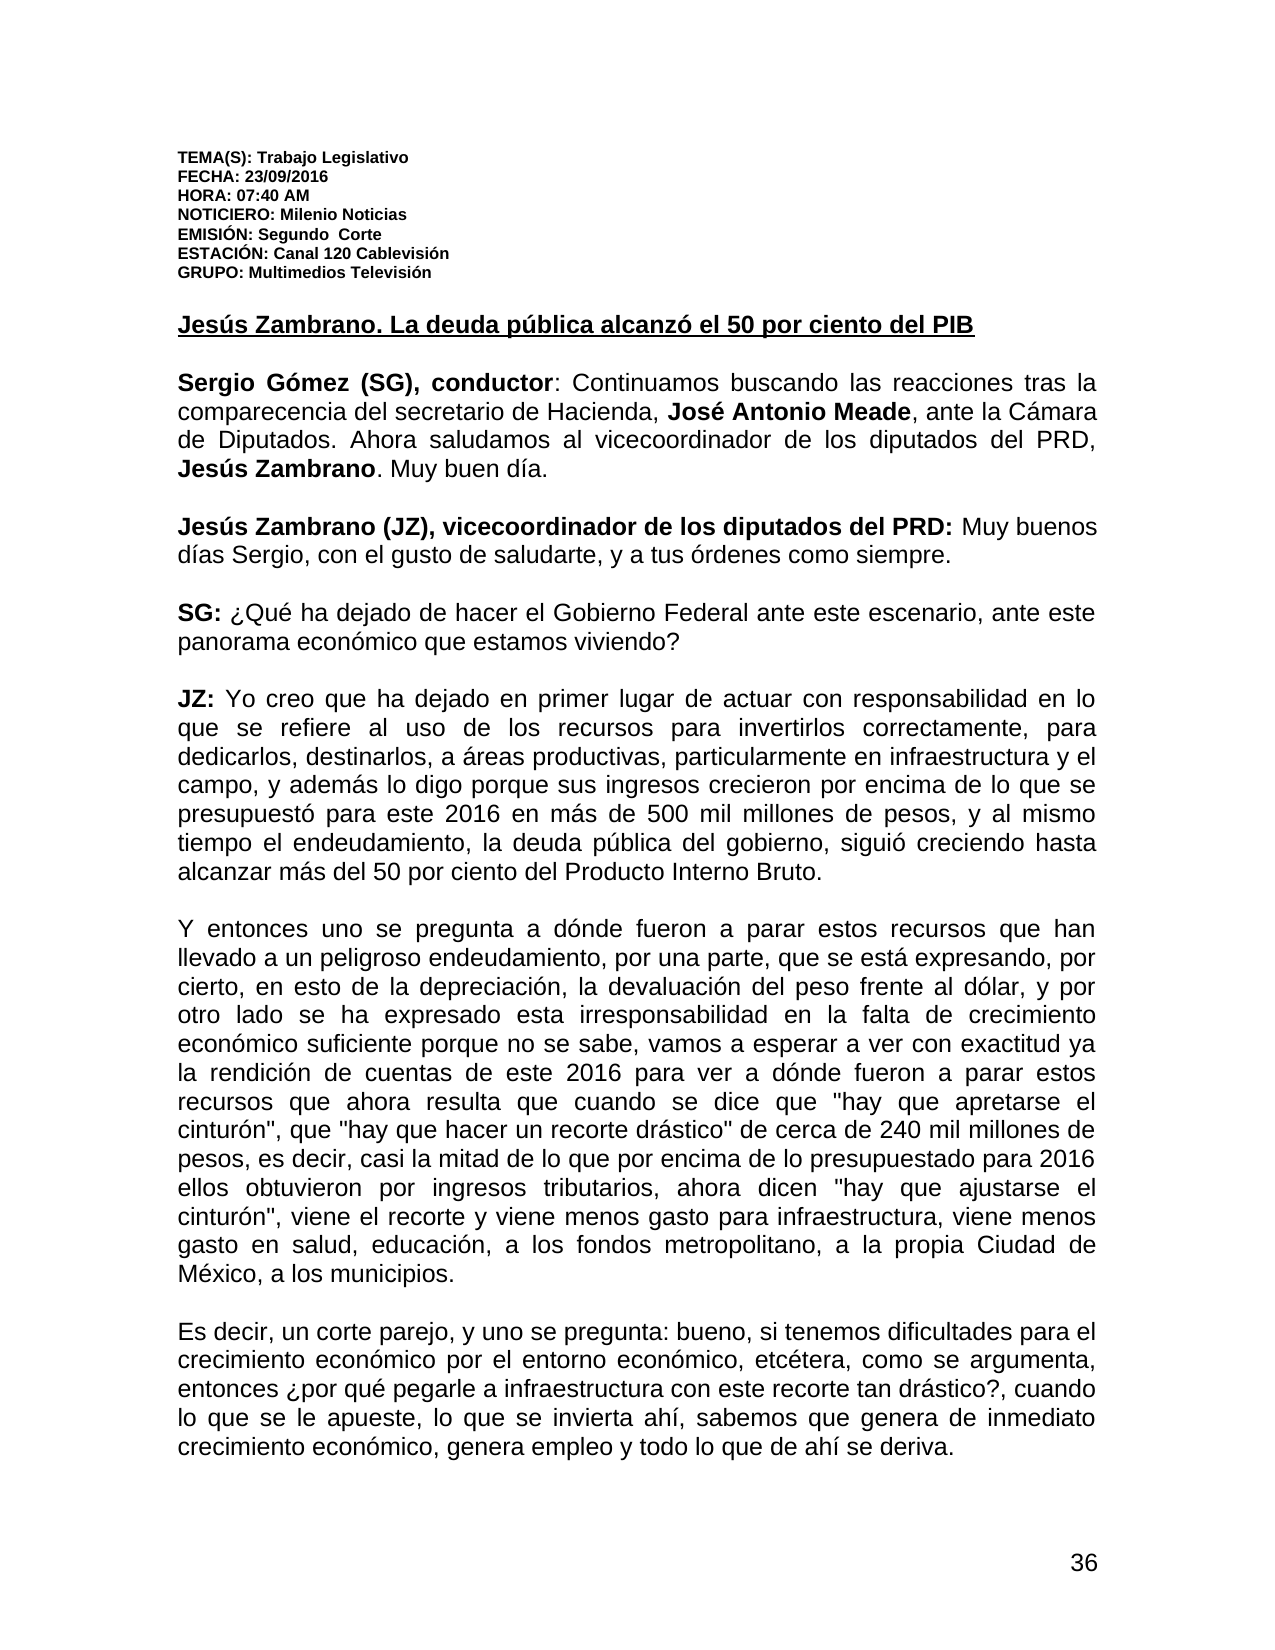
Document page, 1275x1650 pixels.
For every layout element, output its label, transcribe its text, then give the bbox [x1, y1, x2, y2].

text SG: ¿Qué ha dejado de hacer el Gobierno Federal ante este escenario, ante este panorama económico que estamos viviendo? [177, 598, 1098, 656]
text Es decir, un corte parejo, y uno se pregunta: bueno, si tenemos dificultades para el crecimiento económico por el entorno económico, etcétera, como se argumenta, entonces ¿por qué pegarle a infraestructura con este recorte tan drástico?, cuando lo que se le apueste, lo que se invierta ahí, sabemos que genera de inmediato crecimiento económico, genera empleo y todo lo que de ahí se deriva. [177, 1317, 1098, 1461]
text ESTACIÓN: Canal 120 Cablevisión [177, 243, 1098, 263]
text Sergio Gómez (SG), conductor: Continuamos buscando las reacciones tras la comparecencia del secretario de Hacienda, José Antonio Meade, ante la Cámara de Diputados. Ahora saludamos al vicecoordinador de los diputados del PRD, Jesús Zambrano. Muy buen día. [177, 368, 1098, 483]
text Y entonces uno se pregunta a dónde fueron a parar estos recursos que han llevado a un peligroso endeudamiento, por una parte, que se está expresando, por cierto, en esto de la depreciación, la devaluación del peso frente al dólar, y por otro lado se ha expresado esta irresponsabilidad en la falta de crecimiento económico suficiente porque no se sabe, vamos a esperar a ver con exactitud ya la rendición de cuentas de este 2016 para ver a dónde fueron a parar estos recursos que ahora resulta que cuando se dice que "hay que apretarse el cinturón", que "hay que hacer un recorte drástico" de cerca de 240 mil millones de pesos, es decir, casi la mitad de lo que por encima de lo presupuestado para 2016 ellos obtuvieron por ingresos tributarios, ahora dicen "hay que ajustarse el cinturón", viene el recorte y viene menos gasto para infraestructura, viene menos gasto en salud, educación, a los fondos metropolitano, a la propia Ciudad de México, a los municipios. [177, 914, 1098, 1288]
text HORA: 07:40 AM [177, 186, 1098, 205]
text FECHA: 23/09/2016 [177, 167, 1098, 186]
text JZ: Yo creo que ha dejado en primer lugar de actuar con responsabilidad en lo que se refiere al uso de los recursos para invertirlos correctamente, para dedicarlos, destinarlos, a áreas productivas, particularmente en infraestructura y el campo, y además lo digo porque sus ingresos crecieron por encima de lo que se presupuestó para este 2016 en más de 500 mil millones de pesos, y al mismo tiempo el endeudamiento, la deuda pública del gobierno, siguió creciendo hasta alcanzar más del 50 por ciento del Producto Interno Bruto. [177, 684, 1098, 886]
text Jesús Zambrano (JZ), vicecoordinador de los diputados del PRD: Muy buenos días Sergio, con el gusto de saludarte, y a tus órdenes como siempre. [177, 512, 1098, 569]
text Jesús Zambrano. La deuda pública alcanzó el 50 por ciento del PIB [177, 311, 1098, 339]
text TEMA(S): Trabajo Legislativo [177, 148, 1098, 167]
text NOTICIERO: Milenio Noticias [177, 205, 1098, 224]
text EMISIÓN: Segundo Corte [177, 224, 1098, 243]
text GRUPO: Multimedios Televisión [177, 263, 1098, 282]
